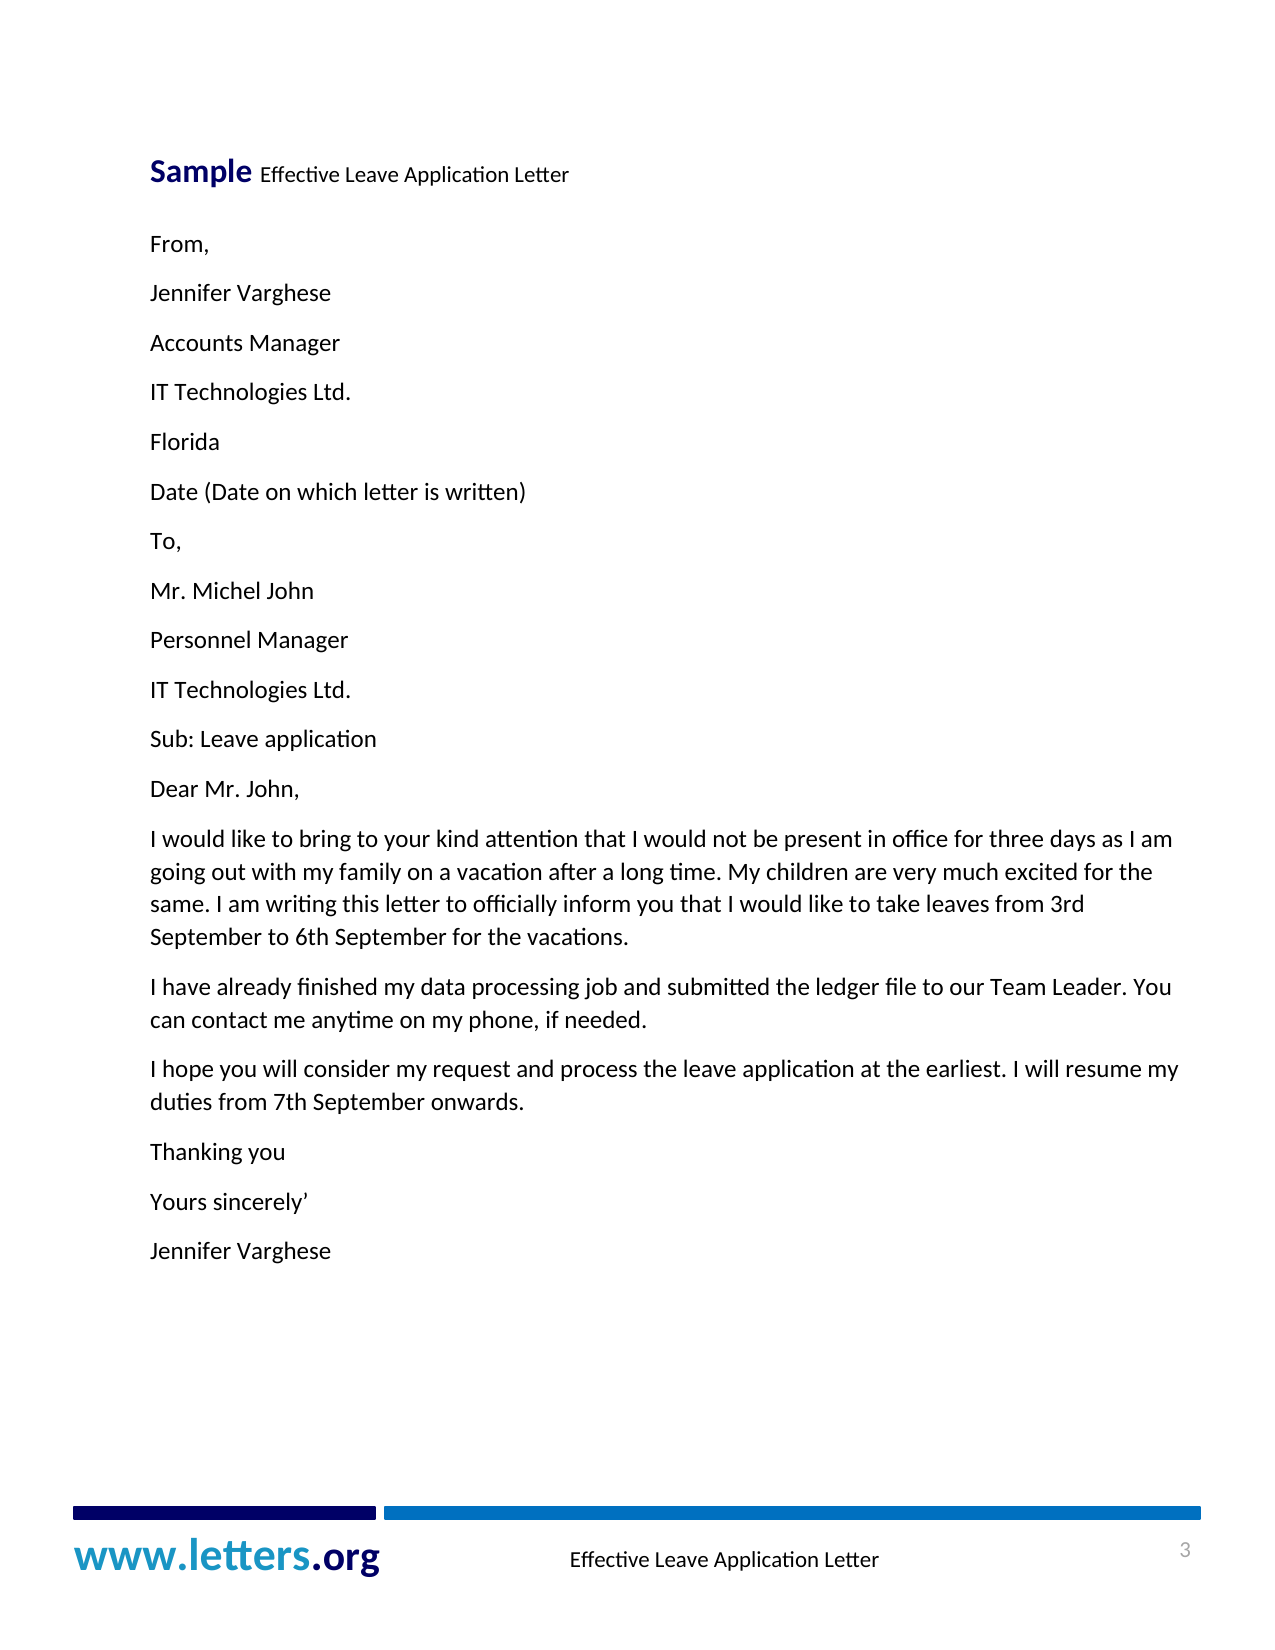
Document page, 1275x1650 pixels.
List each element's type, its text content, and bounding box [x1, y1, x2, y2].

text Date (Date on which letter is written) [150, 476, 1191, 506]
text IT Technologies Ltd. [150, 376, 1191, 407]
text Thanking you [150, 1136, 1191, 1167]
text Sample [150, 150, 1191, 191]
text Dear Mr. John, [150, 773, 1191, 804]
text I have already finished my data processing job and submitted the ledger file to our Team Leader. You can contact me anytime on my phone, if needed. [150, 971, 1191, 1034]
text Florida [150, 426, 1191, 457]
text Mr. Michel John [150, 575, 1191, 605]
text I hope you will consider my request and process the leave application at the earliest. I will resume my duties from 7th September onwards. [150, 1053, 1191, 1117]
text Yours sincerely’ [150, 1186, 1191, 1216]
text Jennifer Varghese [150, 277, 1191, 308]
text Personnel Manager [150, 624, 1191, 655]
text From, [150, 228, 1191, 258]
text IT Technologies Ltd. [150, 674, 1191, 704]
text Sub: Leave application [150, 723, 1191, 754]
text I would like to bring to your kind attention that I would not be present in office for three days as I am going out with my family on a vacation after a long time. My children are very much excited for the same. I am writing this letter to officially inform you that I would like to take leaves from 3rd September to 6th September for the vacations. [150, 823, 1191, 952]
text Jennifer Varghese [150, 1235, 1191, 1266]
text Accounts Manager [150, 327, 1191, 357]
text To, [150, 525, 1191, 556]
